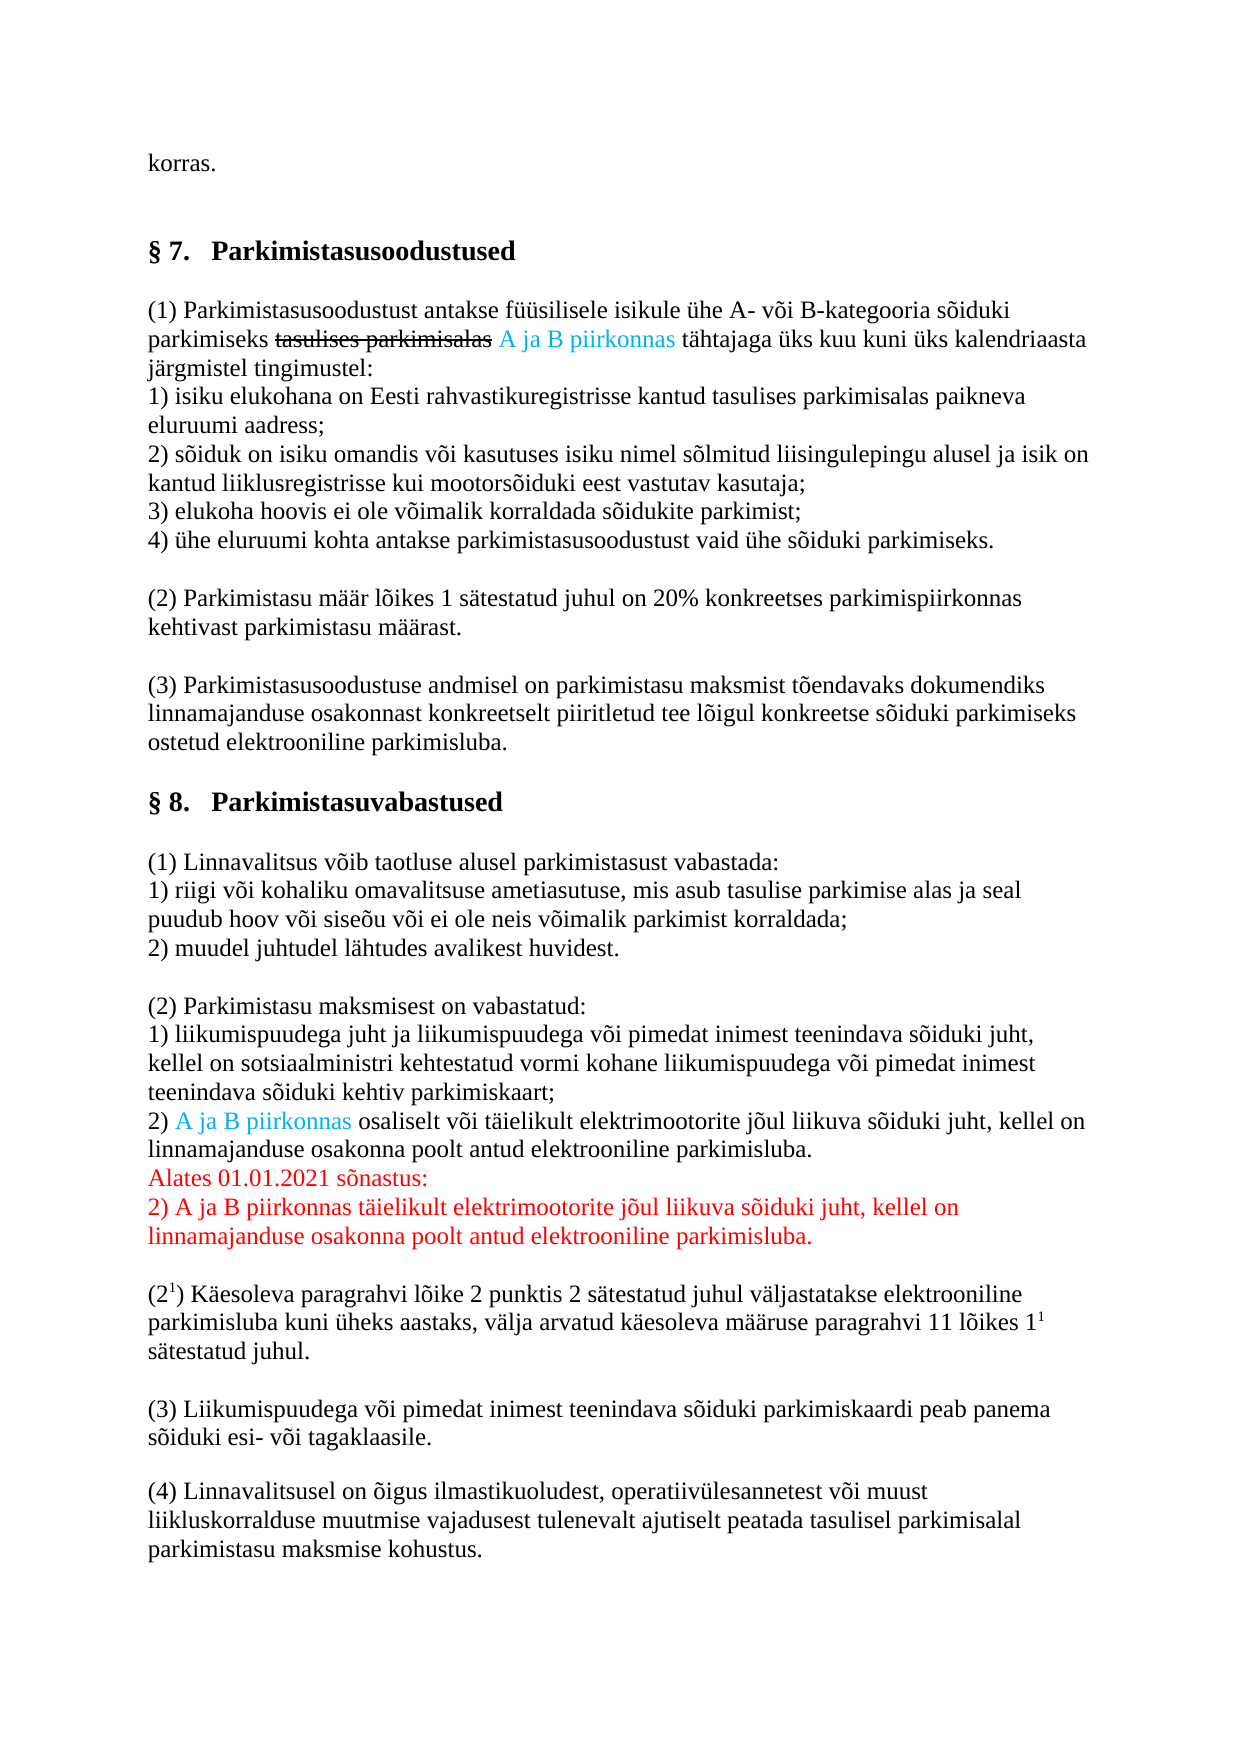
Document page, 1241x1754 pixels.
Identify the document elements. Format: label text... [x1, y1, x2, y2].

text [148, 148, 1093, 204]
text § 8. Parkimistasuvabastused [148, 785, 1093, 817]
text (1) Linnavalitsus võib taotluse alusel parkimistasust vabastada: 1) riigi või kohaliku omavalitsuse ametiasutuse, mis asub tasulise parkimise alas ja seal puudub hoov või siseõu või ei ole neis võimalik parkimist korraldada; 2) muudel juhtudel lähtudes avalikest huvidest. [148, 847, 1093, 962]
text (21) Käesoleva paragrahvi lõike 2 punktis 2 sätestatud juhul väljastatakse elektrooniline parkimisluba kuni üheks aastaks, välja arvatud käesoleva määruse paragrahvi 11 lõikes 11 sätestatud juhul. [148, 1279, 1093, 1365]
text (4) Linnavalitsusel on õigus ilmastikuoludest, operatiivülesannetest või muust liikluskorralduse muutmise vajadusest tulenevalt ajutiselt peatada tasulisel parkimisalal parkimistasu maksmise kohustus. [148, 1476, 1093, 1562]
text (1) Parkimistasusoodustust antakse füüsilisele isikule ühe A- või B-kategooria sõiduki parkimiseks tasulises parkimisalas A ja B piirkonnas tähtajaga üks kuu kuni üks kalendriaasta järgmistel tingimustel: 1) isiku elukohana on Eesti rahvastikuregistrisse kantud tasulises parkimisalas paikneva eluruumi aadress; 2) sõiduk on isiku omandis või kasutuses isiku nimel sõlmitud liisingulepingu alusel ja isik on kantud liiklusregistrisse kui mootorsõiduki eest vastutav kasutaja; 3) elukoha hoovis ei ole võimalik korraldada sõidukite parkimist; 4) ühe eluruumi kohta antakse parkimistasusoodustust vaid ühe sõiduki parkimiseks. [148, 295, 1093, 554]
text § 7. Parkimistasusoodustused [148, 233, 1093, 266]
text (3) Parkimistasusoodustuse andmisel on parkimistasu maksmist tõendavaks dokumendiks linnamajanduse osakonnast konkreetselt piiritletud tee lõigul konkreetse sõiduki parkimiseks ostetud elektrooniline parkimisluba. [148, 670, 1093, 756]
text (3) Liikumispuudega või pimedat inimest teenindava sõiduki parkimiskaardi peab panema sõiduki esi- või tagaklaasile. [148, 1365, 1093, 1451]
text (2) Parkimistasu määr lõikes 1 sätestatud juhul on 20% konkreetses parkimispiirkonnas kehtivast parkimistasu määrast. [148, 583, 1093, 641]
text (2) Parkimistasu maksmisest on vabastatud: 1) liikumispuudega juht ja liikumispuudega või pimedat inimest teenindava sõiduki juht, kellel on sotsiaalministri kehtestatud vormi kohane liikumispuudega või pimedat inimest teenindava sõiduki kehtiv parkimiskaart; 2) A ja B piirkonnas osaliselt või täielikult elektrimootorite jõul liikuva sõiduki juht, kellel on linnamajanduse osakonna poolt antud elektrooniline parkimisluba. Alates 01.01.2021 sõnastus: 2) A ja B piirkonnas täielikult elektrimootorite jõul liikuva sõiduki juht, kellel on linnamajanduse osakonna poolt antud elektrooniline parkimisluba. [148, 991, 1093, 1249]
